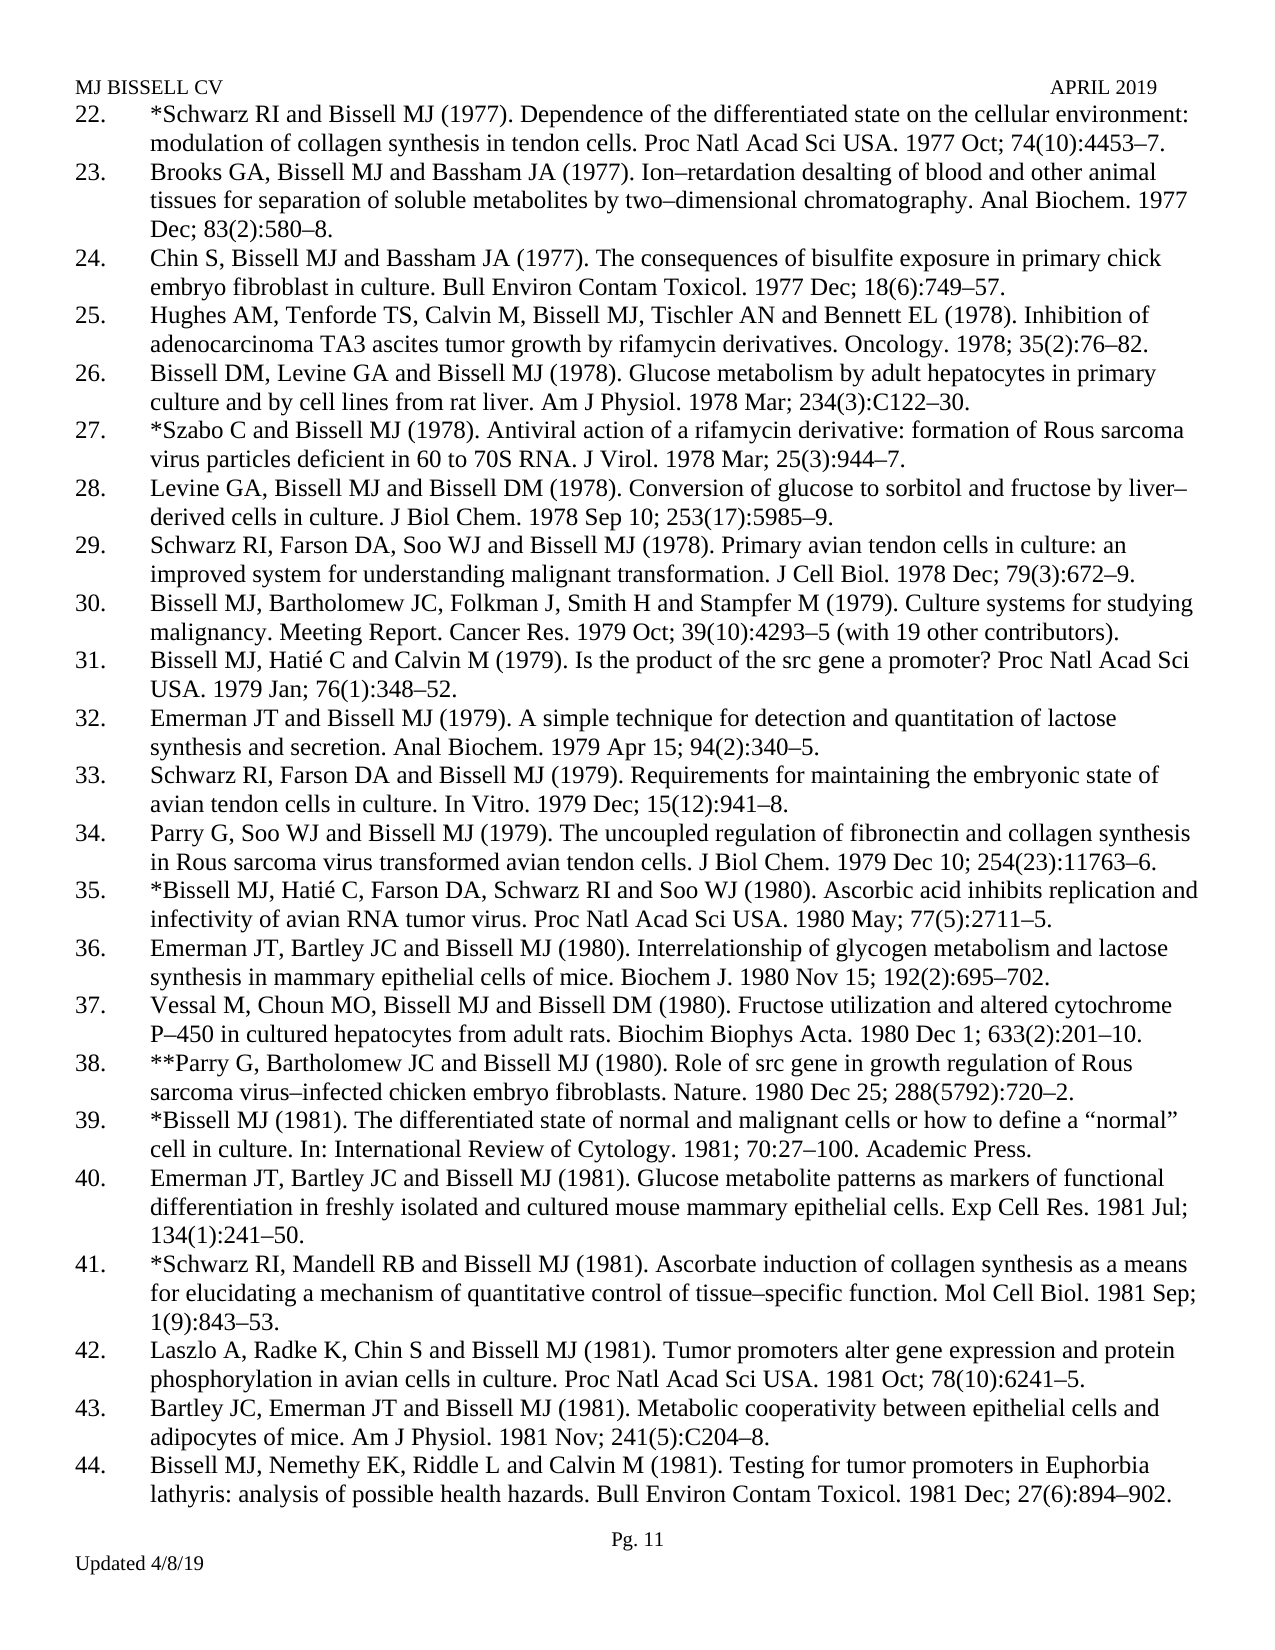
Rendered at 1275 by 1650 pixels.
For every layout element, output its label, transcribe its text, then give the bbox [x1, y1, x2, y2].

list Levine GA, Bissell MJ and Bissell DM (1978). Conversion of glucose to sorbitol and fructose by liver–derived cells in culture. J Biol Chem. 1978 Sep 10; 253(17):5985–9. [75, 473, 1200, 530]
list Bartley JC, Emerman JT and Bissell MJ (1981). Metabolic cooperativity between epithelial cells and adipocytes of mice. Am J Physiol. 1981 Nov; 241(5):C204–8. [75, 1393, 1200, 1450]
list Parry G, Soo WJ and Bissell MJ (1979). The uncoupled regulation of fibronectin and collagen synthesis in Rous sarcoma virus transformed avian tendon cells. J Biol Chem. 1979 Dec 10; 254(23):11763–6. [75, 818, 1200, 875]
list Emerman JT and Bissell MJ (1979). A simple technique for detection and quantitation of lactose synthesis and secretion. Anal Biochem. 1979 Apr 15; 94(2):340–5. [75, 703, 1200, 760]
list Vessal M, Choun MO, Bissell MJ and Bissell DM (1980). Fructose utilization and altered cytochrome P–450 in cultured hepatocytes from adult rats. Biochim Biophys Acta. 1980 Dec 1; 633(2):201–10. [75, 990, 1200, 1048]
list Schwarz RI, Farson DA, Soo WJ and Bissell MJ (1978). Primary avian tendon cells in culture: an improved system for understanding malignant transformation. J Cell Biol. 1978 Dec; 79(3):672–9. [75, 530, 1200, 588]
list *Schwarz RI and Bissell MJ (1977). Dependence of the differentiated state on the cellular environment: modulation of collagen synthesis in tendon cells. Proc Natl Acad Sci USA. 1977 Oct; 74(10):4453–7. [75, 99, 1200, 157]
list Bissell MJ, Bartholomew JC, Folkman J, Smith H and Stampfer M (1979). Culture systems for studying malignancy. Meeting Report. Cancer Res. 1979 Oct; 39(10):4293–5 (with 19 other contributors). [75, 588, 1200, 645]
list *Bissell MJ, Hatié C, Farson DA, Schwarz RI and Soo WJ (1980). Ascorbic acid inhibits replication and infectivity of avian RNA tumor virus. Proc Natl Acad Sci USA. 1980 May; 77(5):2711–5. [75, 875, 1200, 933]
list Hughes AM, Tenforde TS, Calvin M, Bissell MJ, Tischler AN and Bennett EL (1978). Inhibition of adenocarcinoma TA3 ascites tumor growth by rifamycin derivatives. Oncology. 1978; 35(2):76–82. [75, 300, 1200, 358]
list Bissell MJ, Hatié C and Calvin M (1979). Is the product of the src gene a promoter? Proc Natl Acad Sci USA. 1979 Jan; 76(1):348–52. [75, 645, 1200, 703]
list Brooks GA, Bissell MJ and Bassham JA (1977). Ion–retardation desalting of blood and other animal tissues for separation of soluble metabolites by two–dimensional chromatography. Anal Biochem. 1977 Dec; 83(2):580–8. [75, 157, 1200, 243]
list Emerman JT, Bartley JC and Bissell MJ (1980). Interrelationship of glycogen metabolism and lactose synthesis in mammary epithelial cells of mice. Biochem J. 1980 Nov 15; 192(2):695–702. [75, 933, 1200, 990]
list Emerman JT, Bartley JC and Bissell MJ (1981). Glucose metabolite patterns as markers of functional differentiation in freshly isolated and cultured mouse mammary epithelial cells. Exp Cell Res. 1981 Jul; 134(1):241–50. [75, 1163, 1200, 1249]
list *Bissell MJ (1981). The differentiated state of normal and malignant cells or how to define a “normal” cell in culture. In: International Review of Cytology. 1981; 70:27–100. Academic Press. [75, 1105, 1200, 1163]
list **Parry G, Bartholomew JC and Bissell MJ (1980). Role of src gene in growth regulation of Rous sarcoma virus–infected chicken embryo fibroblasts. Nature. 1980 Dec 25; 288(5792):720–2. [75, 1048, 1200, 1105]
list Schwarz RI, Farson DA and Bissell MJ (1979). Requirements for maintaining the embryonic state of avian tendon cells in culture. In Vitro. 1979 Dec; 15(12):941–8. [75, 760, 1200, 818]
list *Szabo C and Bissell MJ (1978). Antiviral action of a rifamycin derivative: formation of Rous sarcoma virus particles deficient in 60 to 70S RNA. J Virol. 1978 Mar; 25(3):944–7. [75, 415, 1200, 473]
list Bissell DM, Levine GA and Bissell MJ (1978). Glucose metabolism by adult hepatocytes in primary culture and by cell lines from rat liver. Am J Physiol. 1978 Mar; 234(3):C122–30. [75, 358, 1200, 415]
list Laszlo A, Radke K, Chin S and Bissell MJ (1981). Tumor promoters alter gene expression and protein phosphorylation in avian cells in culture. Proc Natl Acad Sci USA. 1981 Oct; 78(10):6241–5. [75, 1335, 1200, 1393]
list Bissell MJ, Nemethy EK, Riddle L and Calvin M (1981). Testing for tumor promoters in Euphorbia lathyris: analysis of possible health hazards. Bull Environ Contam Toxicol. 1981 Dec; 27(6):894–902. [75, 1450, 1200, 1508]
list Chin S, Bissell MJ and Bassham JA (1977). The consequences of bisulfite exposure in primary chick embryo fibroblast in culture. Bull Environ Contam Toxicol. 1977 Dec; 18(6):749–57. [75, 243, 1200, 300]
list *Schwarz RI, Mandell RB and Bissell MJ (1981). Ascorbate induction of collagen synthesis as a means for elucidating a mechanism of quantitative control of tissue–specific function. Mol Cell Biol. 1981 Sep; 1(9):843–53. [75, 1249, 1200, 1335]
